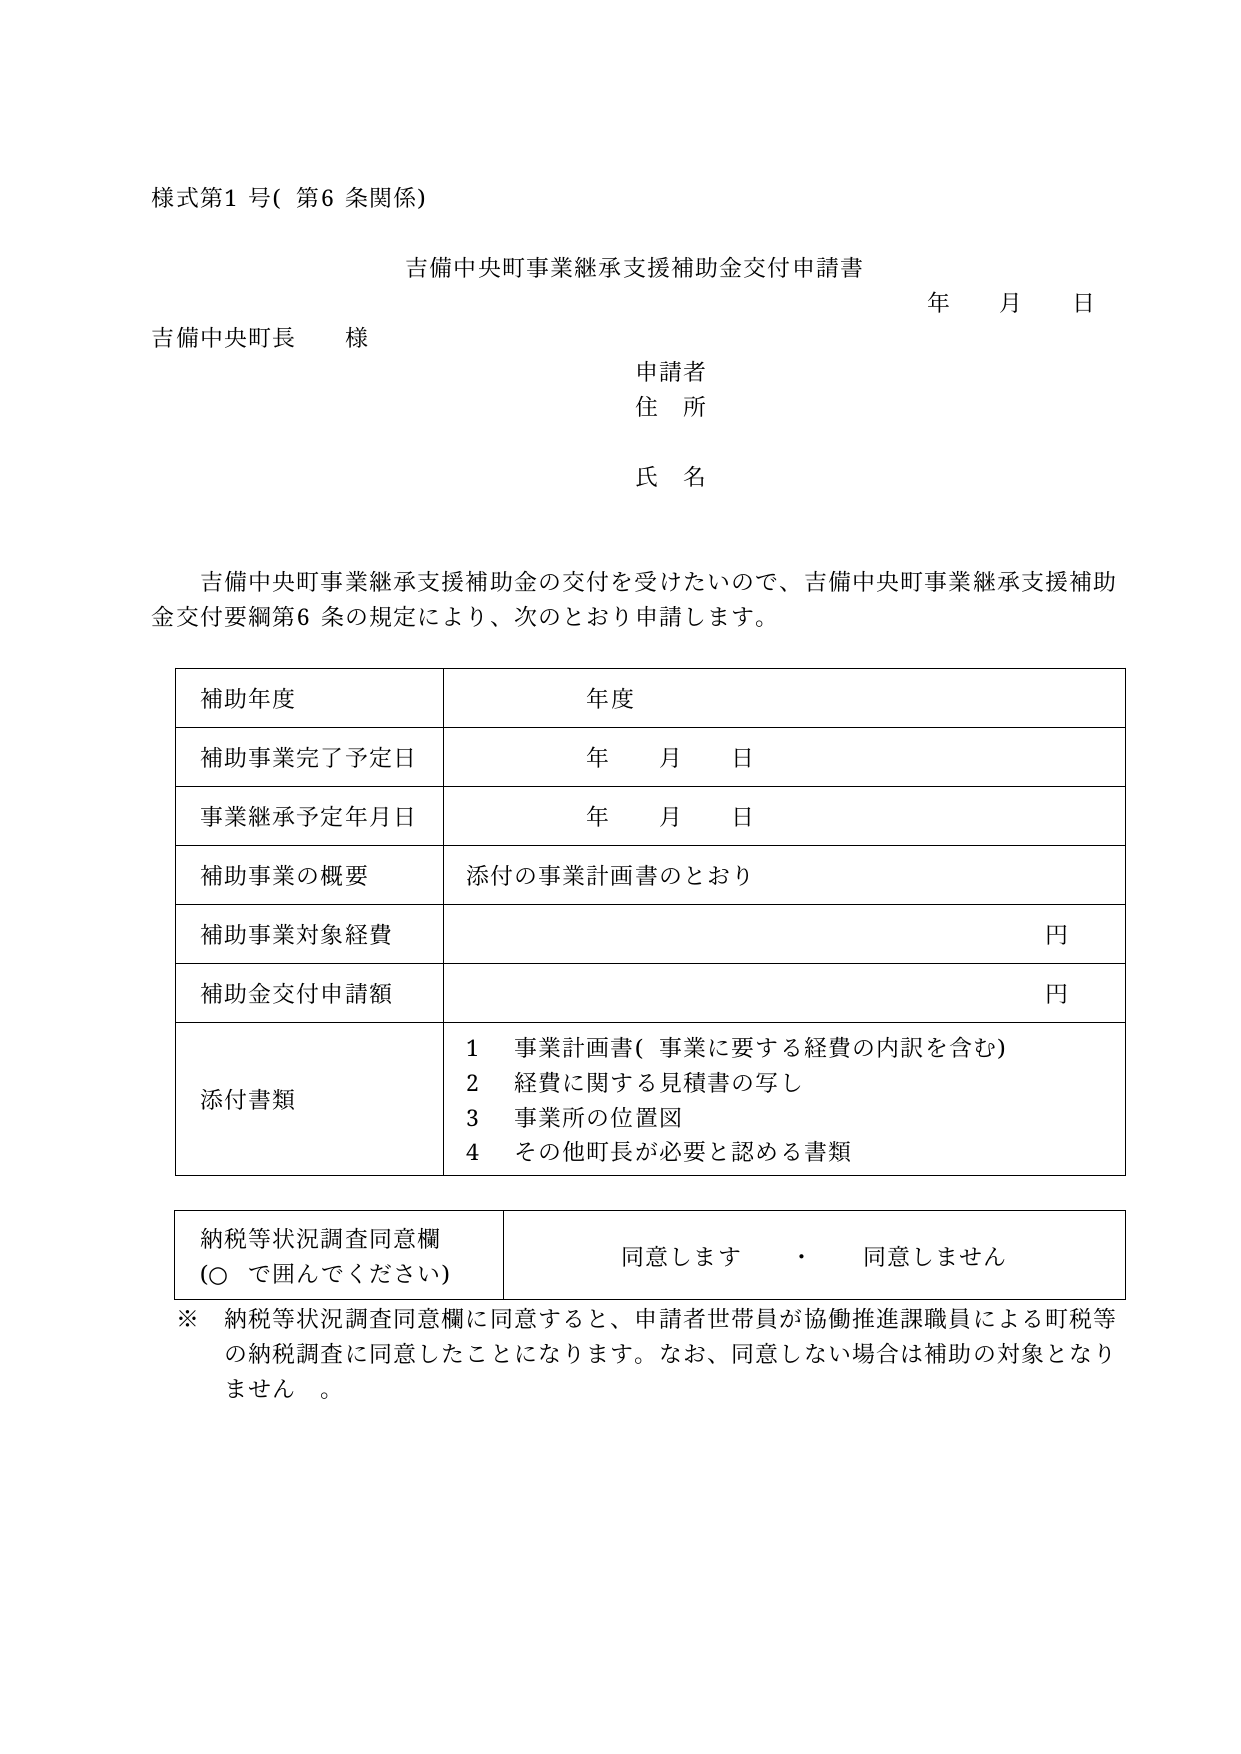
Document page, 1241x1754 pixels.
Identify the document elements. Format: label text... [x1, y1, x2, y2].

text 吉備中央町事業継承支援補助金の交付を受けたいので、吉備中央町事業継承支援補助金交付要綱第6条の規定により、次のとおり申請します。 [152, 563, 1118, 633]
table_cell 添付書類 [176, 1023, 443, 1174]
text 吉備中央町長 様 [152, 319, 1031, 353]
table_cell 添付の事業計画書のとおり [444, 846, 1125, 904]
table_header 納税等状況調査同意欄 (○で囲んでください) [175, 1211, 503, 1299]
table_cell 補助事業対象経費 [176, 905, 443, 963]
text 住 所 [152, 388, 1118, 423]
text ※ 納税等状況調査同意欄に同意すると、申請者世帯員が協働推進課職員による町税等の納税調査に同意したことになります。なお、同意しない場合は補助の対象となりません。 [152, 1300, 1118, 1405]
table_cell 補助事業完了予定日 [176, 728, 443, 786]
table_header 年度 [444, 669, 1125, 727]
text 年 月 日 [152, 284, 1096, 319]
table_header 同意します ・ 同意しません [504, 1211, 1125, 1299]
table_cell 年 月 日 [444, 728, 1125, 786]
text 申請者 [152, 353, 1118, 388]
table_cell 補助金交付申請額 [176, 964, 443, 1022]
text 様式第1号(第6条関係) [152, 179, 1118, 214]
table_header 補助年度 [176, 669, 443, 727]
table_cell 補助事業の概要 [176, 846, 443, 904]
text 吉備中央町事業継承支援補助金交付申請書 [152, 249, 1118, 284]
table_cell 事業継承予定年月日 [176, 787, 443, 845]
table_cell 1 事業計画書(事業に要する経費の内訳を含む) 2 経費に関する見積書の写し 3 事業所の位置図 4 その他町長が必要と認める書類 [444, 1023, 1125, 1174]
table_cell 円 [444, 964, 1125, 1022]
table_cell 年 月 日 [444, 787, 1125, 845]
text 氏 名 [152, 458, 1118, 493]
table_cell 円 [444, 905, 1125, 963]
